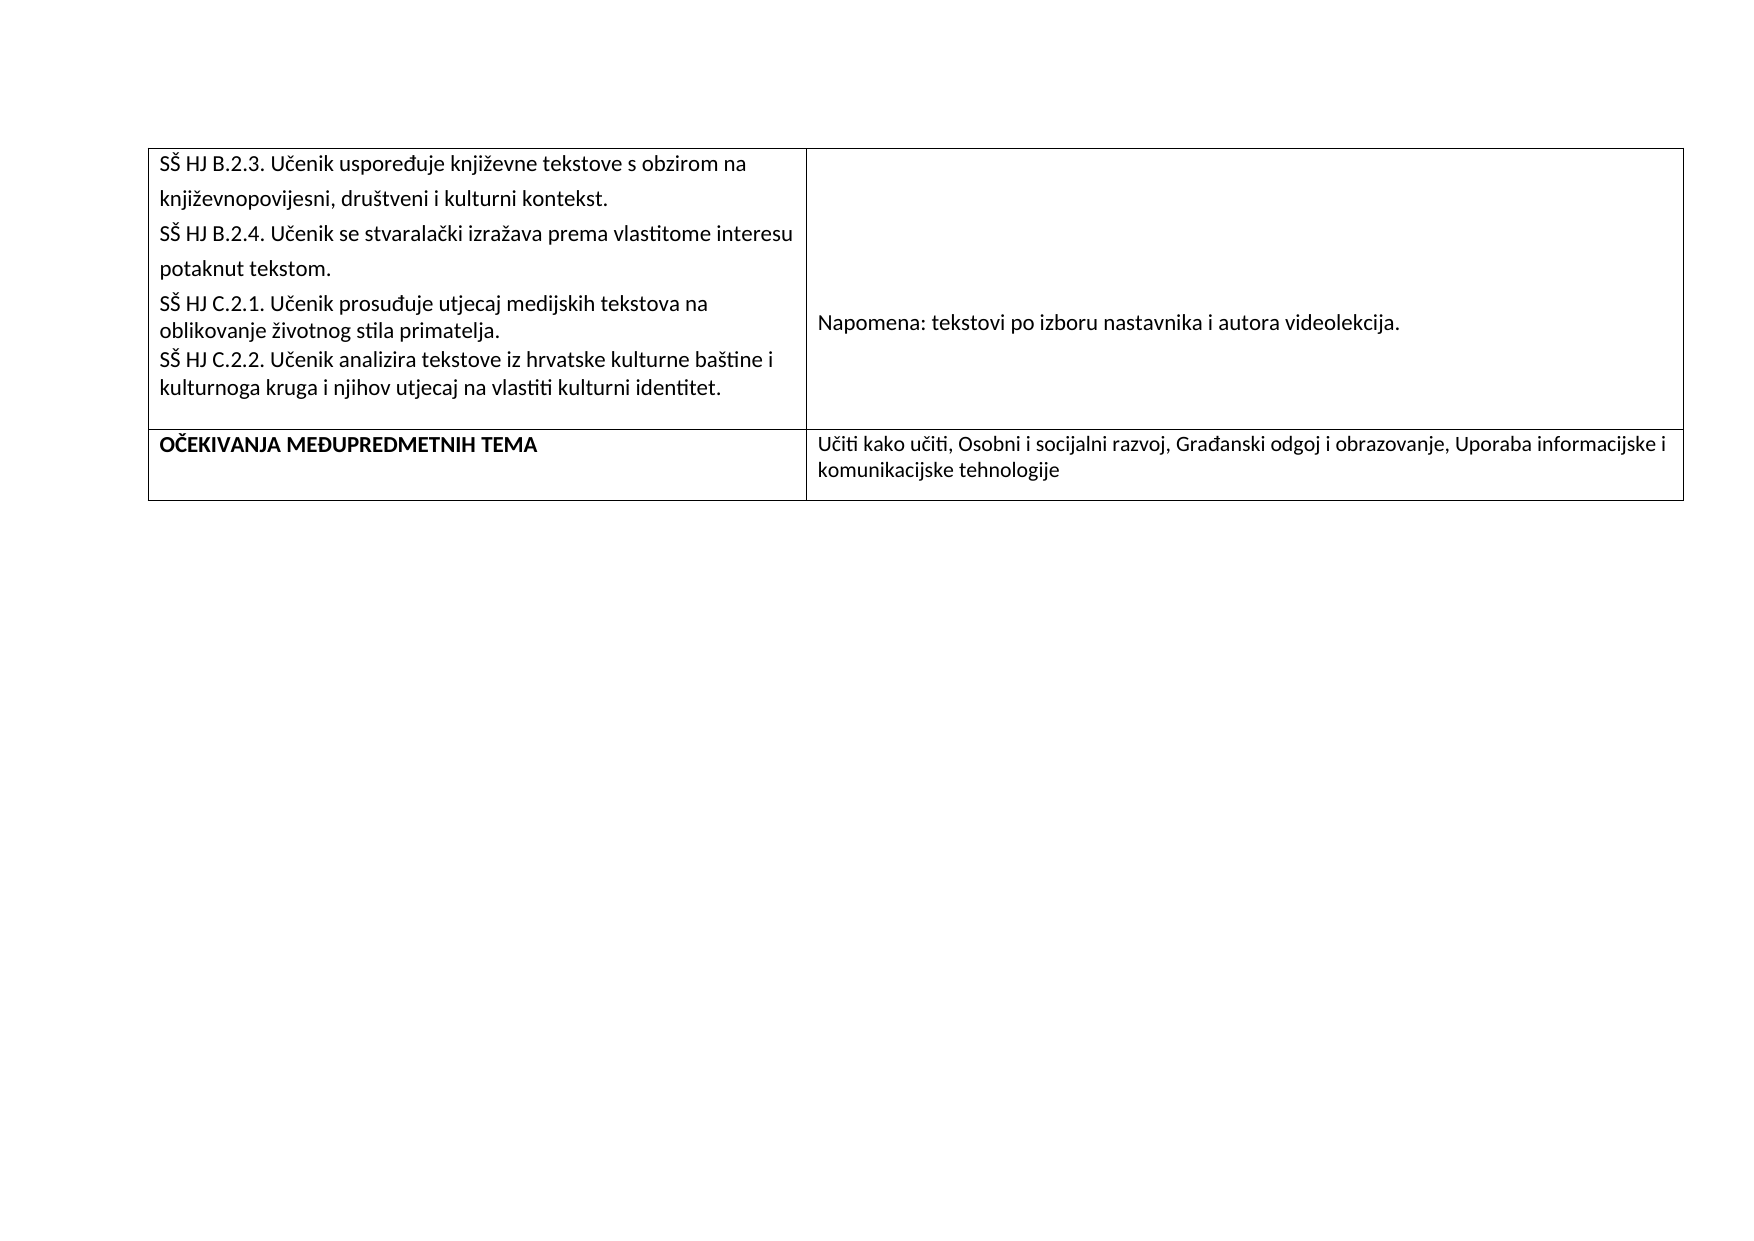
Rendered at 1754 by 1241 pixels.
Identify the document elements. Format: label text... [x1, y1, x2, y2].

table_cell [807, 149, 1683, 429]
table_cell OČEKIVANJA MEĐUPREDMETNIH TEMA [149, 430, 806, 500]
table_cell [149, 149, 806, 429]
table_cell Učiti kako učiti, Osobni i socijalni razvoj, Građanski odgoj i obrazovanje, Uporaba informacijske i komunikacijske tehnologije [807, 430, 1683, 500]
